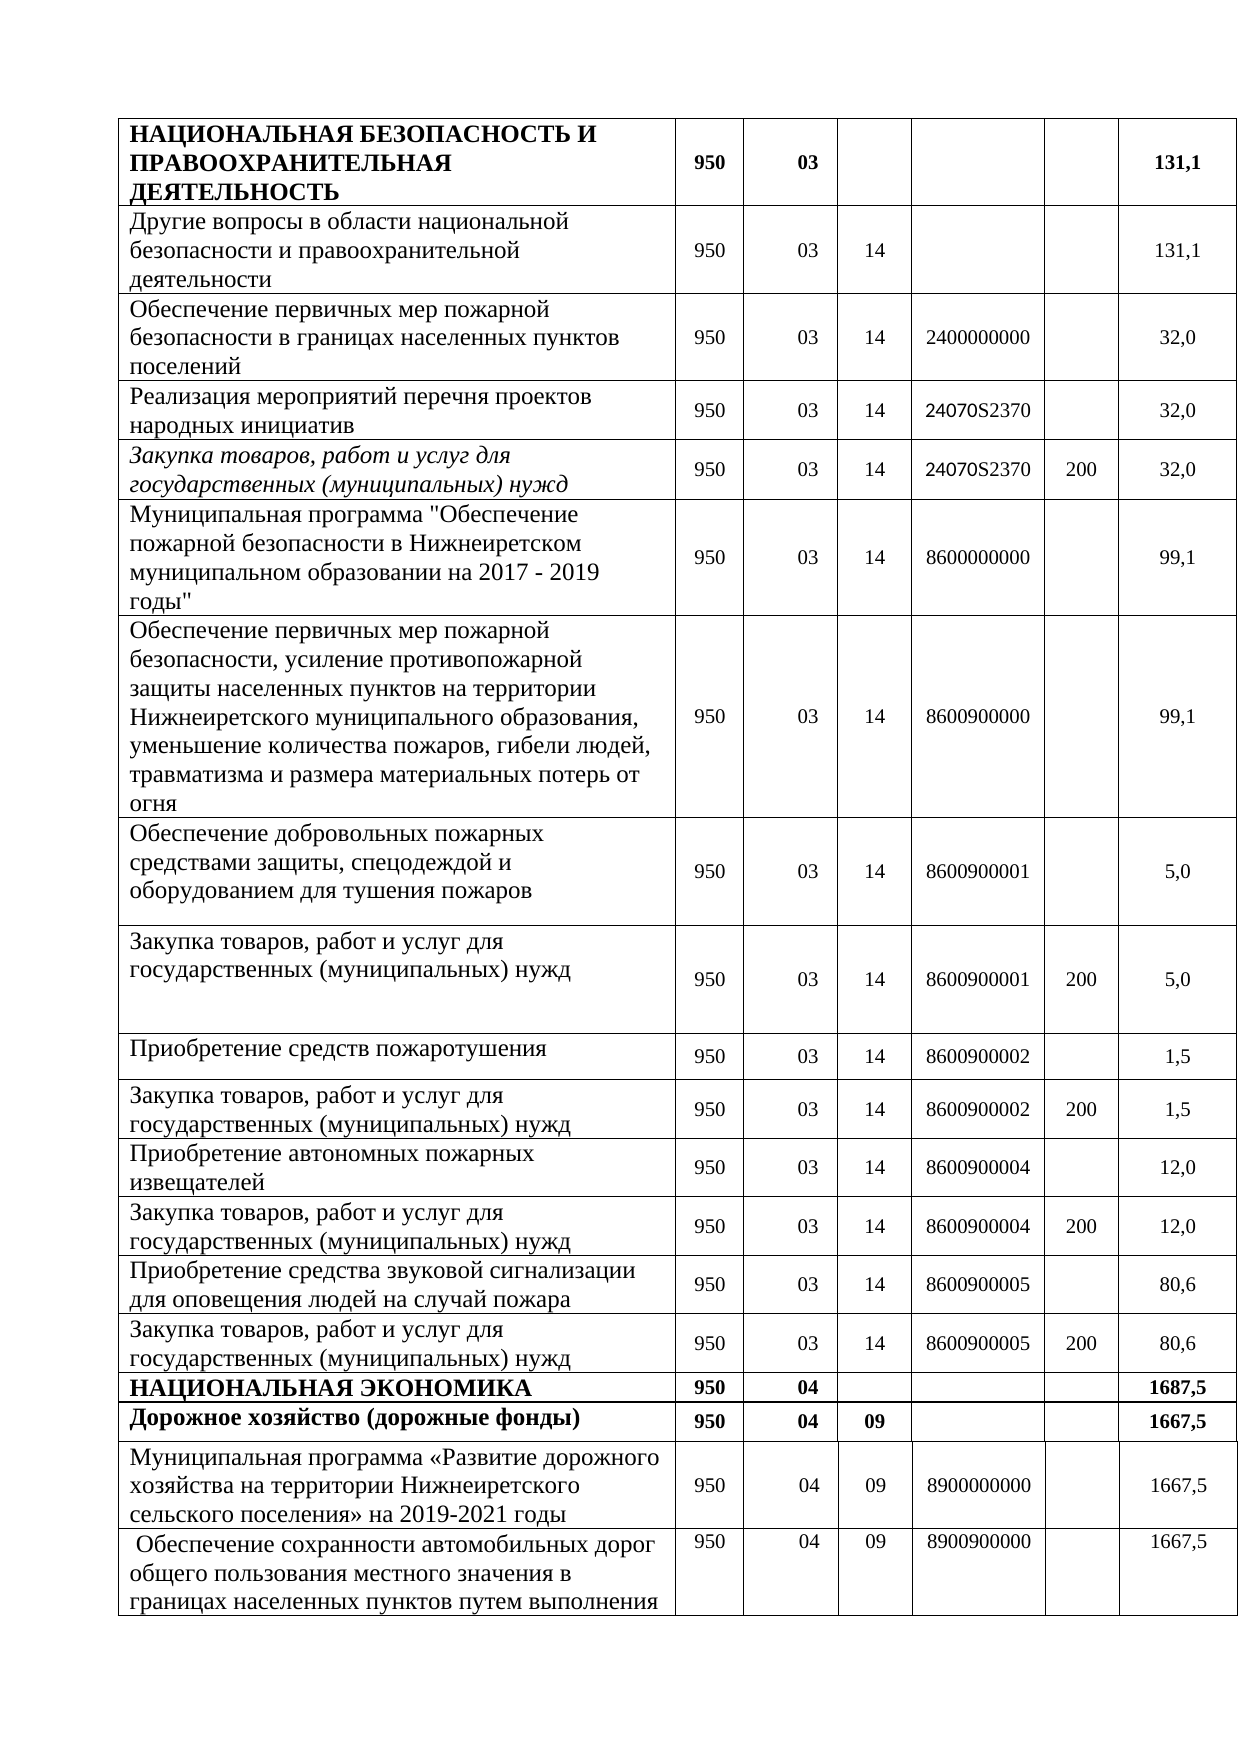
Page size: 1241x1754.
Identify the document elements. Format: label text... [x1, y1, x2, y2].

table_cell 1667,5 [1119, 1403, 1236, 1441]
table_cell Приобретение автономных пожарных извещателей [119, 1139, 675, 1196]
table_cell Дорожное хозяйство (дорожные фонды) [119, 1403, 675, 1441]
table_cell 14 [838, 926, 911, 1032]
table_cell [1045, 1373, 1118, 1401]
table_cell [1045, 206, 1118, 293]
table_cell 03 [778, 381, 837, 439]
table_cell [744, 206, 778, 293]
table_cell Приобретение средств пожаротушения [119, 1034, 675, 1079]
table_cell НАЦИОНАЛЬНАЯ БЕЗОПАСНОСТЬ И ПРАВООХРАНИТЕЛЬНАЯ ДЕЯТЕЛЬНОСТЬ [119, 119, 675, 205]
table_cell [1045, 1403, 1118, 1441]
table_cell 1667,5 [1120, 1442, 1237, 1528]
table_cell 950 [676, 500, 743, 614]
table_cell 8600900004 [912, 1197, 1044, 1254]
table_cell Реализация мероприятий перечня проектов народных инициатив [119, 381, 675, 439]
table_cell 03 [778, 1139, 837, 1196]
table_cell Обеспечение первичных мер пожарной безопасности, усиление противопожарной защиты населенных пунктов на территории Нижнеиретского муниципального образования, уменьшение количества пожаров, гибели людей, травматизма и размера материальных потерь от огня [119, 616, 675, 817]
table_cell Приобретение средства звуковой сигнализации для оповещения людей на случай пожара [119, 1256, 675, 1313]
table_cell 8600900000 [912, 616, 1044, 817]
table_cell 24070S2370 [912, 381, 1044, 439]
table_cell 03 [778, 1314, 837, 1372]
table_cell 950 [676, 1529, 743, 1615]
table_cell 14 [838, 1256, 911, 1313]
table_cell 8600900005 [912, 1256, 1044, 1313]
table_cell [1045, 119, 1118, 205]
table_cell 14 [838, 818, 911, 925]
table_cell [744, 440, 778, 498]
table_cell 24070S2370 [912, 440, 1044, 498]
table_cell 1667,5 [1120, 1529, 1237, 1615]
table_cell 32,0 [1119, 381, 1236, 439]
table_cell 8600900002 [912, 1034, 1044, 1079]
table_cell 950 [676, 1139, 743, 1196]
table_cell 950 [676, 616, 743, 817]
table_cell [744, 1034, 778, 1079]
table_cell 14 [838, 294, 911, 380]
table_cell 04 [778, 1373, 837, 1401]
table_cell [744, 119, 778, 205]
table_cell НАЦИОНАЛЬНАЯ ЭКОНОМИКА [119, 1373, 675, 1401]
table_cell 03 [778, 119, 837, 205]
table_cell Закупка товаров, работ и услуг для государственных (муниципальных) нужд [119, 1080, 675, 1137]
table_cell 99,1 [1119, 616, 1236, 817]
table_cell 950 [676, 1403, 743, 1441]
table_cell 14 [838, 381, 911, 439]
table_cell 8900000000 [913, 1442, 1045, 1528]
table_cell Обеспечение добровольных пожарных средствами защиты, спецодеждой и оборудованием для тушения пожаров [119, 818, 675, 925]
table_cell [1045, 616, 1118, 817]
table_cell 200 [1045, 1314, 1118, 1372]
table_cell 14 [838, 1314, 911, 1372]
table_cell 09 [839, 1442, 912, 1528]
table_cell 14 [838, 1139, 911, 1196]
table_cell 99,1 [1119, 500, 1236, 614]
table_cell 131,1 [1119, 119, 1236, 205]
table_cell 8600900004 [912, 1139, 1044, 1196]
table_cell 03 [778, 926, 837, 1032]
table_cell [1045, 294, 1118, 380]
table_cell 8900900000 [913, 1529, 1045, 1615]
table_cell 03 [778, 818, 837, 925]
table_cell [744, 1139, 778, 1196]
table_cell 09 [838, 1403, 911, 1441]
table_cell 950 [676, 440, 743, 498]
table_cell [1045, 1034, 1118, 1079]
table_cell [744, 1529, 779, 1615]
table_cell [912, 119, 1044, 205]
table_cell 950 [676, 1197, 743, 1254]
table_cell 14 [838, 1197, 911, 1254]
table_cell [838, 1373, 911, 1401]
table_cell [119, 1529, 675, 1615]
table_cell 200 [1045, 440, 1118, 498]
table_cell Обеспечение первичных мер пожарной безопасности в границах населенных пунктов поселений [119, 294, 675, 380]
table_cell [1046, 1529, 1119, 1615]
table_cell 12,0 [1119, 1139, 1236, 1196]
table_cell 1,5 [1119, 1080, 1236, 1137]
table_cell 950 [676, 381, 743, 439]
table_cell 950 [676, 926, 743, 1032]
table_cell 950 [676, 294, 743, 380]
table_cell [744, 616, 778, 817]
table_cell 80,6 [1119, 1314, 1236, 1372]
table_cell 950 [676, 1442, 743, 1528]
table_cell 950 [676, 1080, 743, 1137]
table_cell 14 [838, 440, 911, 498]
table_cell [1045, 381, 1118, 439]
table_cell 03 [778, 294, 837, 380]
table_cell 200 [1045, 1197, 1118, 1254]
table_cell 200 [1045, 926, 1118, 1032]
table_cell 2400000000 [912, 294, 1044, 380]
table_cell [912, 1403, 1044, 1441]
table_cell 03 [778, 500, 837, 614]
table_cell [744, 381, 778, 439]
table_cell 04 [780, 1529, 838, 1615]
table_cell 03 [778, 616, 837, 817]
table_cell 14 [838, 1080, 911, 1137]
table_cell Закупка товаров, работ и услуг для государственных (муниципальных) нужд [119, 1197, 675, 1254]
table_cell [744, 1403, 778, 1441]
table_cell [744, 1373, 778, 1401]
table_cell 03 [778, 206, 837, 293]
table_cell [744, 500, 778, 614]
table_cell [1045, 1256, 1118, 1313]
table_cell 950 [676, 1034, 743, 1079]
table_cell [744, 294, 778, 380]
table_cell 32,0 [1119, 294, 1236, 380]
table_cell [744, 1256, 778, 1313]
table_cell [1045, 818, 1118, 925]
table_cell 03 [778, 440, 837, 498]
table_cell [912, 206, 1044, 293]
table_cell 200 [1045, 1080, 1118, 1137]
table_cell 12,0 [1119, 1197, 1236, 1254]
table_cell 04 [778, 1403, 837, 1441]
table_cell Закупка товаров, работ и услуг для государственных (муниципальных) нужд [119, 926, 675, 1032]
table_cell 950 [676, 1256, 743, 1313]
table_cell 8600900001 [912, 926, 1044, 1032]
table_cell 09 [839, 1529, 912, 1615]
table_cell 8600900001 [912, 818, 1044, 925]
table_cell 14 [838, 1034, 911, 1079]
table_cell 950 [676, 818, 743, 925]
table_cell [744, 1314, 778, 1372]
table_cell 32,0 [1119, 440, 1236, 498]
table_cell 03 [778, 1034, 837, 1079]
table_cell Муниципальная программа "Обеспечение пожарной безопасности в Нижнеиретском муниципальном образовании на 2017 - 2019 годы" [119, 500, 675, 614]
table_cell 131,1 [1119, 206, 1236, 293]
table_cell 8600900002 [912, 1080, 1044, 1137]
table_cell [744, 1080, 778, 1137]
table_cell 03 [778, 1080, 837, 1137]
table_cell 14 [838, 616, 911, 817]
table_cell [744, 1442, 779, 1528]
table_cell 8600000000 [912, 500, 1044, 614]
table_cell 03 [778, 1197, 837, 1254]
table_cell 1687,5 [1119, 1373, 1236, 1401]
table_cell 04 [780, 1442, 838, 1528]
table_cell [912, 1373, 1044, 1401]
table_cell 950 [676, 119, 743, 205]
table_cell 5,0 [1119, 818, 1236, 925]
table_cell Муниципальная программа «Развитие дорожного хозяйства на территории Нижнеиретского сельского поселения» на 2019-2021 годы [119, 1442, 675, 1528]
table_cell 80,6 [1119, 1256, 1236, 1313]
table_cell [744, 1197, 778, 1254]
table_cell [744, 818, 778, 925]
table_cell [1045, 1139, 1118, 1196]
table_cell 950 [676, 1314, 743, 1372]
table_cell [744, 926, 778, 1032]
table_cell 03 [778, 1256, 837, 1313]
table_cell 1,5 [1119, 1034, 1236, 1079]
table_cell 950 [676, 206, 743, 293]
table_cell Закупка товаров, работ и услуг для государственных (муниципальных) нужд [119, 440, 675, 498]
table_cell 14 [838, 206, 911, 293]
table_cell 14 [838, 500, 911, 614]
table_cell Другие вопросы в области национальной безопасности и правоохранительной деятельности [119, 206, 675, 293]
table_cell [1045, 500, 1118, 614]
table_cell [1046, 1442, 1119, 1528]
table_cell 8600900005 [912, 1314, 1044, 1372]
table_cell 950 [676, 1373, 743, 1401]
table_cell Закупка товаров, работ и услуг для государственных (муниципальных) нужд [119, 1314, 675, 1372]
table_cell 5,0 [1119, 926, 1236, 1032]
table_cell [838, 119, 911, 205]
